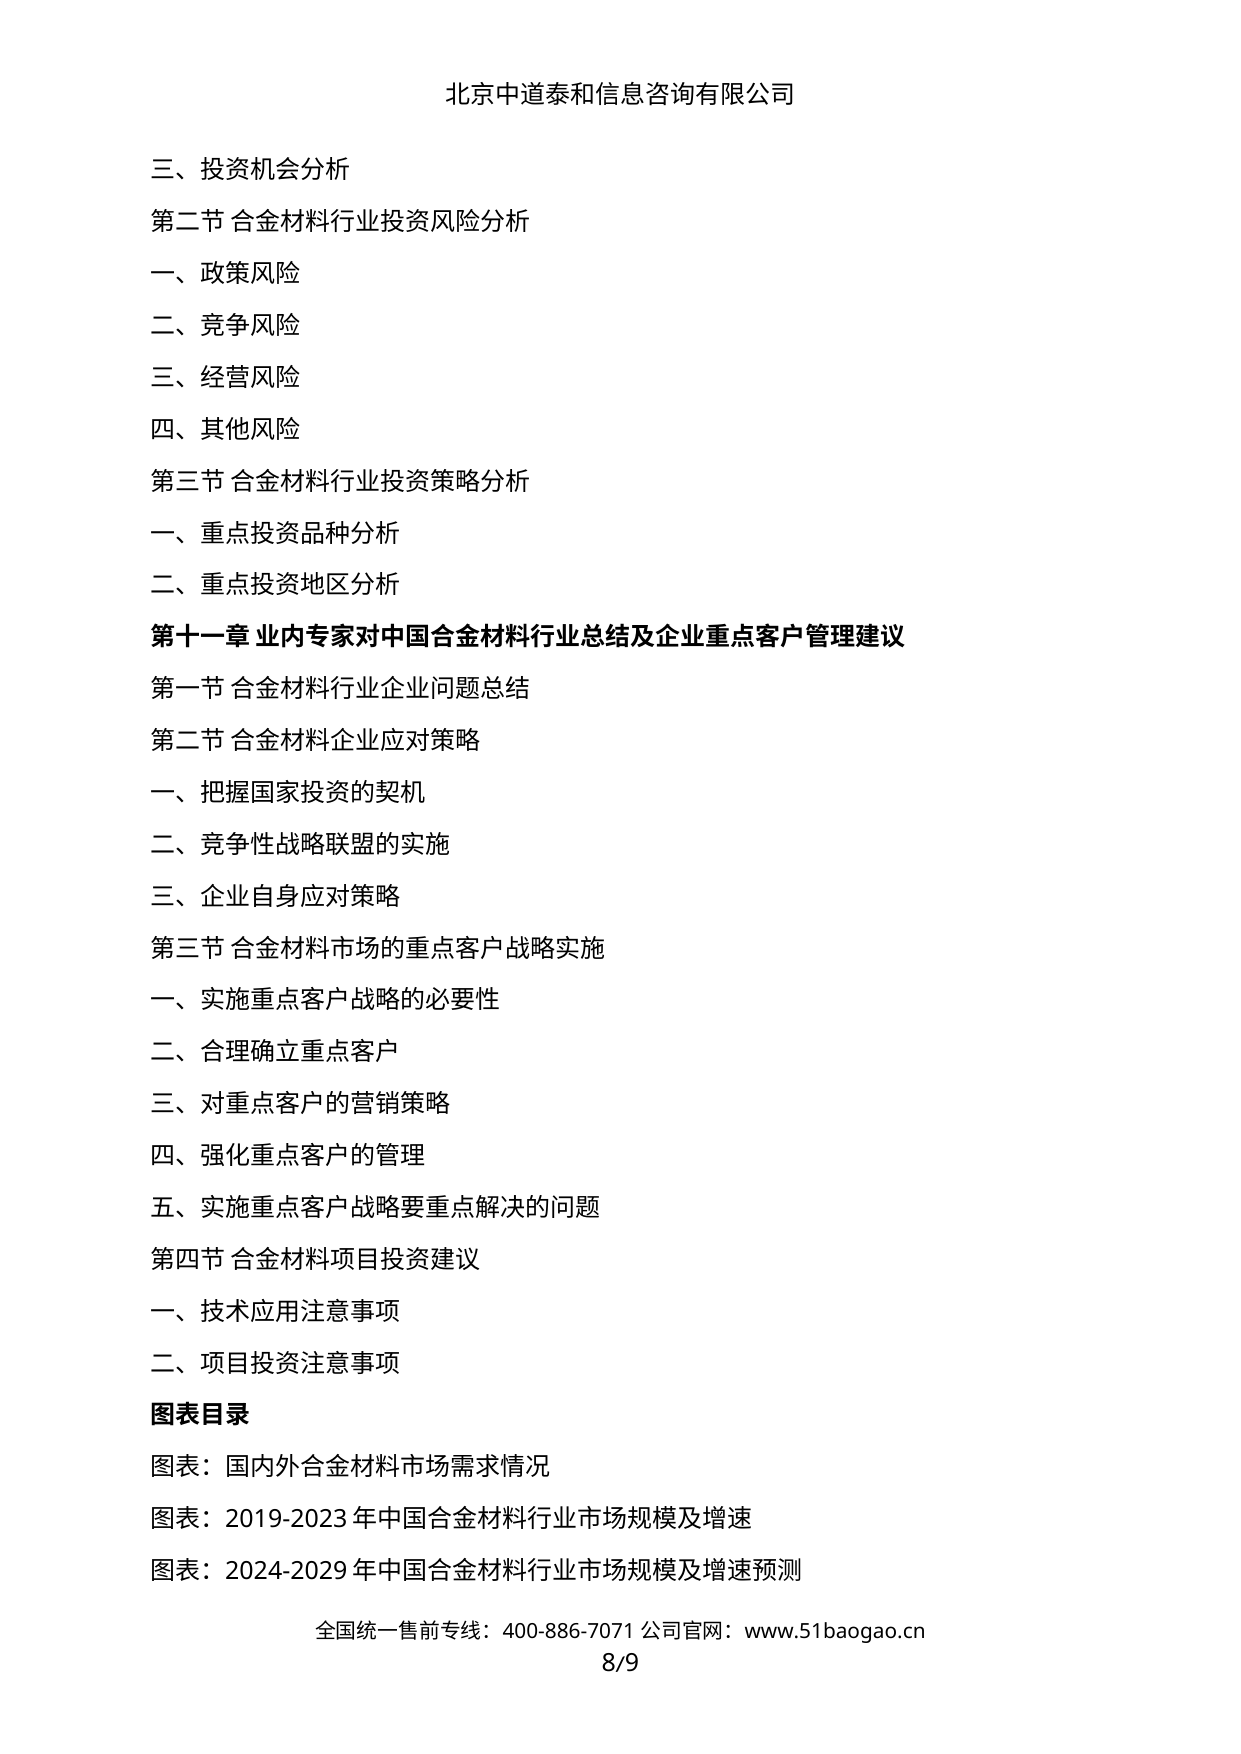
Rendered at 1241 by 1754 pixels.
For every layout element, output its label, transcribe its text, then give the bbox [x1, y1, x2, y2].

text 第二节 合金材料企业应对策略 [150, 721, 1090, 757]
text 第一节 合金材料行业企业问题总结 [150, 669, 1090, 705]
text 四、其他风险 [150, 409, 1090, 446]
text 一、把握国家投资的契机 [150, 772, 1090, 809]
text 第三节 合金材料行业投资策略分析 [150, 461, 1090, 497]
text 一、重点投资品种分析 [150, 513, 1090, 549]
text 三、投资机会分析 [150, 150, 1090, 186]
text 一、政策风险 [150, 254, 1090, 290]
text 第十一章 业内专家对中国合金材料行业总结及企业重点客户管理建议 [150, 617, 1090, 653]
text 三、对重点客户的营销策略 [150, 1084, 1090, 1120]
text 一、技术应用注意事项 [150, 1291, 1090, 1327]
text 五、实施重点客户战略要重点解决的问题 [150, 1187, 1090, 1224]
text 二、竞争风险 [150, 306, 1090, 342]
text 四、强化重点客户的管理 [150, 1136, 1090, 1172]
text 第四节 合金材料项目投资建议 [150, 1239, 1090, 1276]
text 第三节 合金材料市场的重点客户战略实施 [150, 928, 1090, 964]
text 二、项目投资注意事项 [150, 1343, 1090, 1379]
text 二、重点投资地区分析 [150, 565, 1090, 601]
text 图表：2019-2023年中国合金材料行业市场规模及增速 [150, 1499, 1090, 1535]
text 图表：国内外合金材料市场需求情况 [150, 1447, 1090, 1483]
text 图表：2024-2029年中国合金材料行业市场规模及增速预测 [150, 1551, 1090, 1587]
text 第二节 合金材料行业投资风险分析 [150, 202, 1090, 238]
text 三、经营风险 [150, 357, 1090, 394]
text 三、企业自身应对策略 [150, 876, 1090, 912]
text 图表目录 [150, 1395, 1090, 1431]
text 二、合理确立重点客户 [150, 1032, 1090, 1068]
text 二、竞争性战略联盟的实施 [150, 824, 1090, 861]
text 一、实施重点客户战略的必要性 [150, 980, 1090, 1016]
